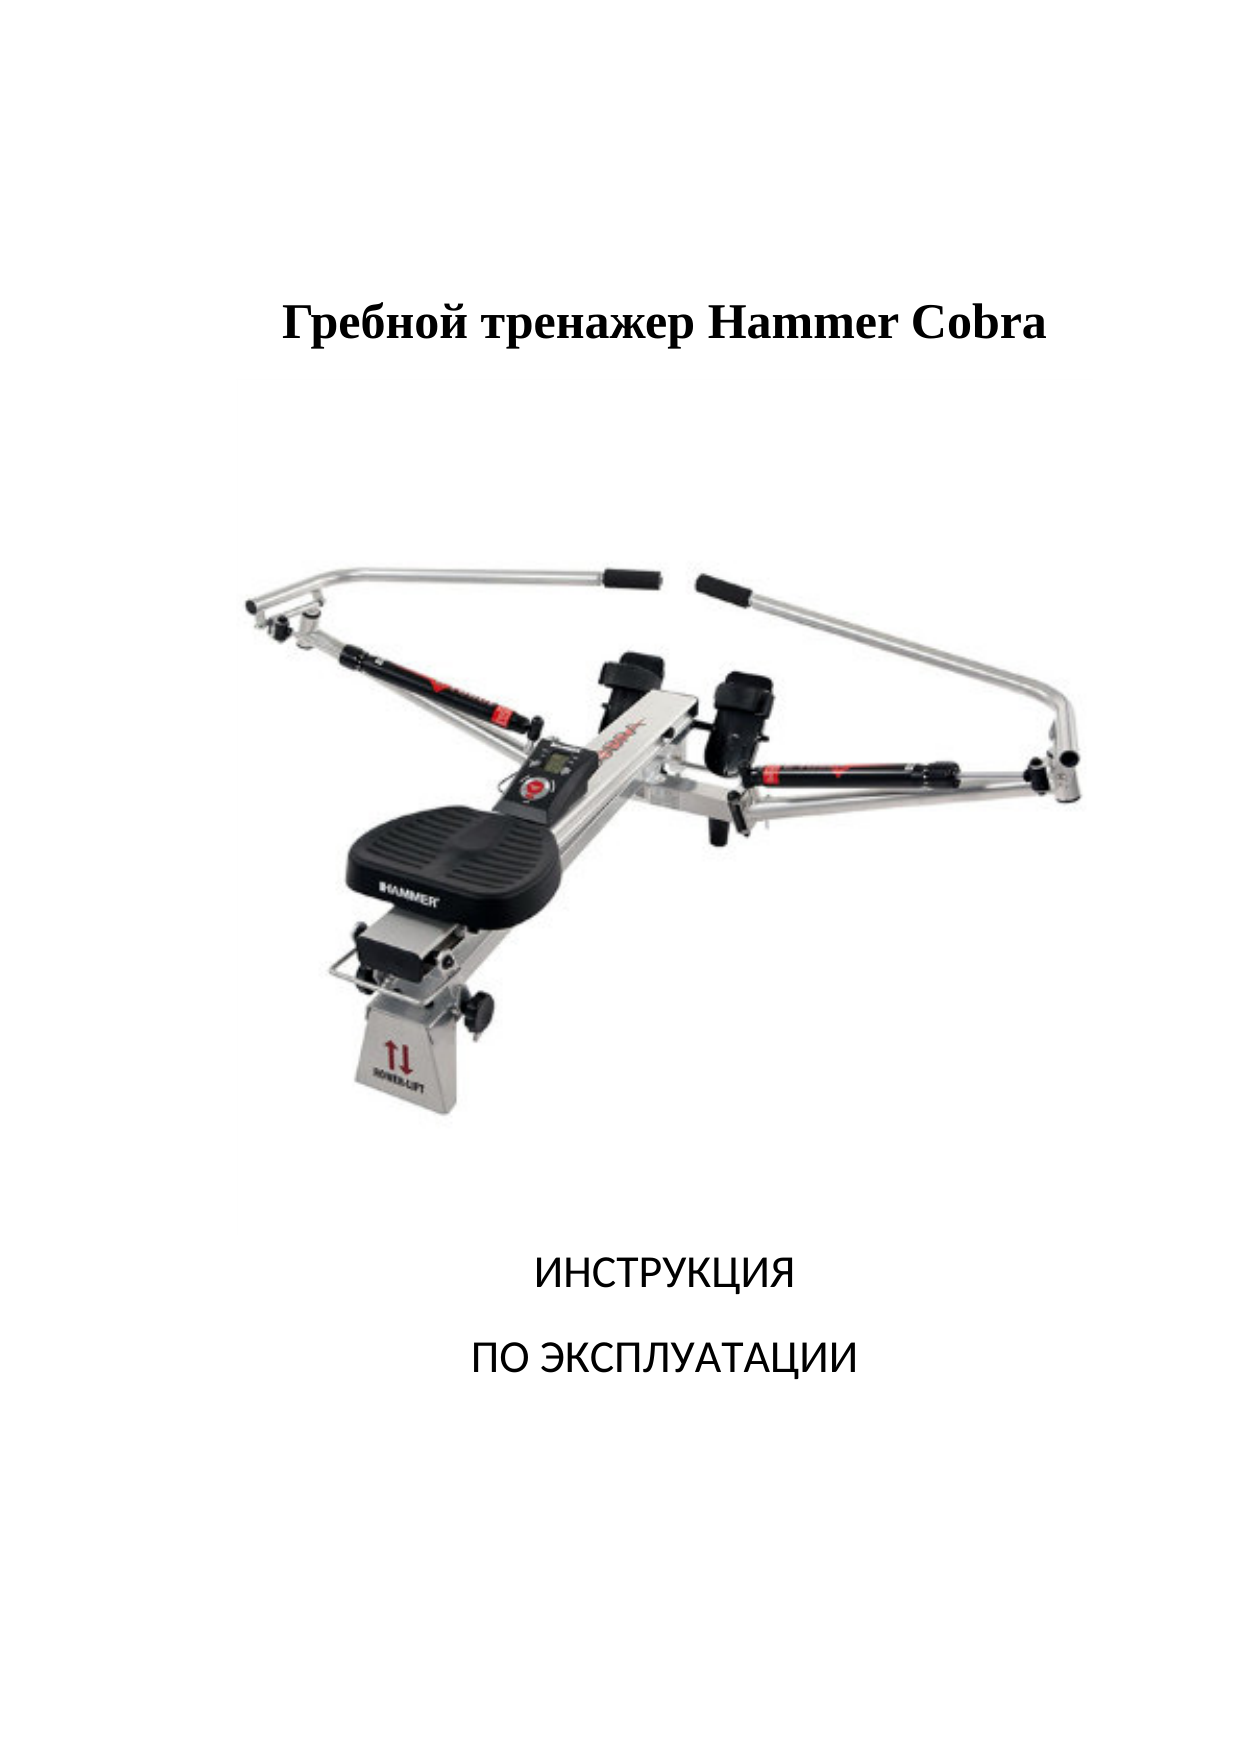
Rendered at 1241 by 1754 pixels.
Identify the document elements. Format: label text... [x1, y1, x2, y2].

text Гребной тренажер Hammer Cobra [177, 291, 1152, 349]
picture [236, 378, 1093, 1235]
text ПО ЭКСПЛУАТАЦИИ [177, 1328, 1152, 1384]
